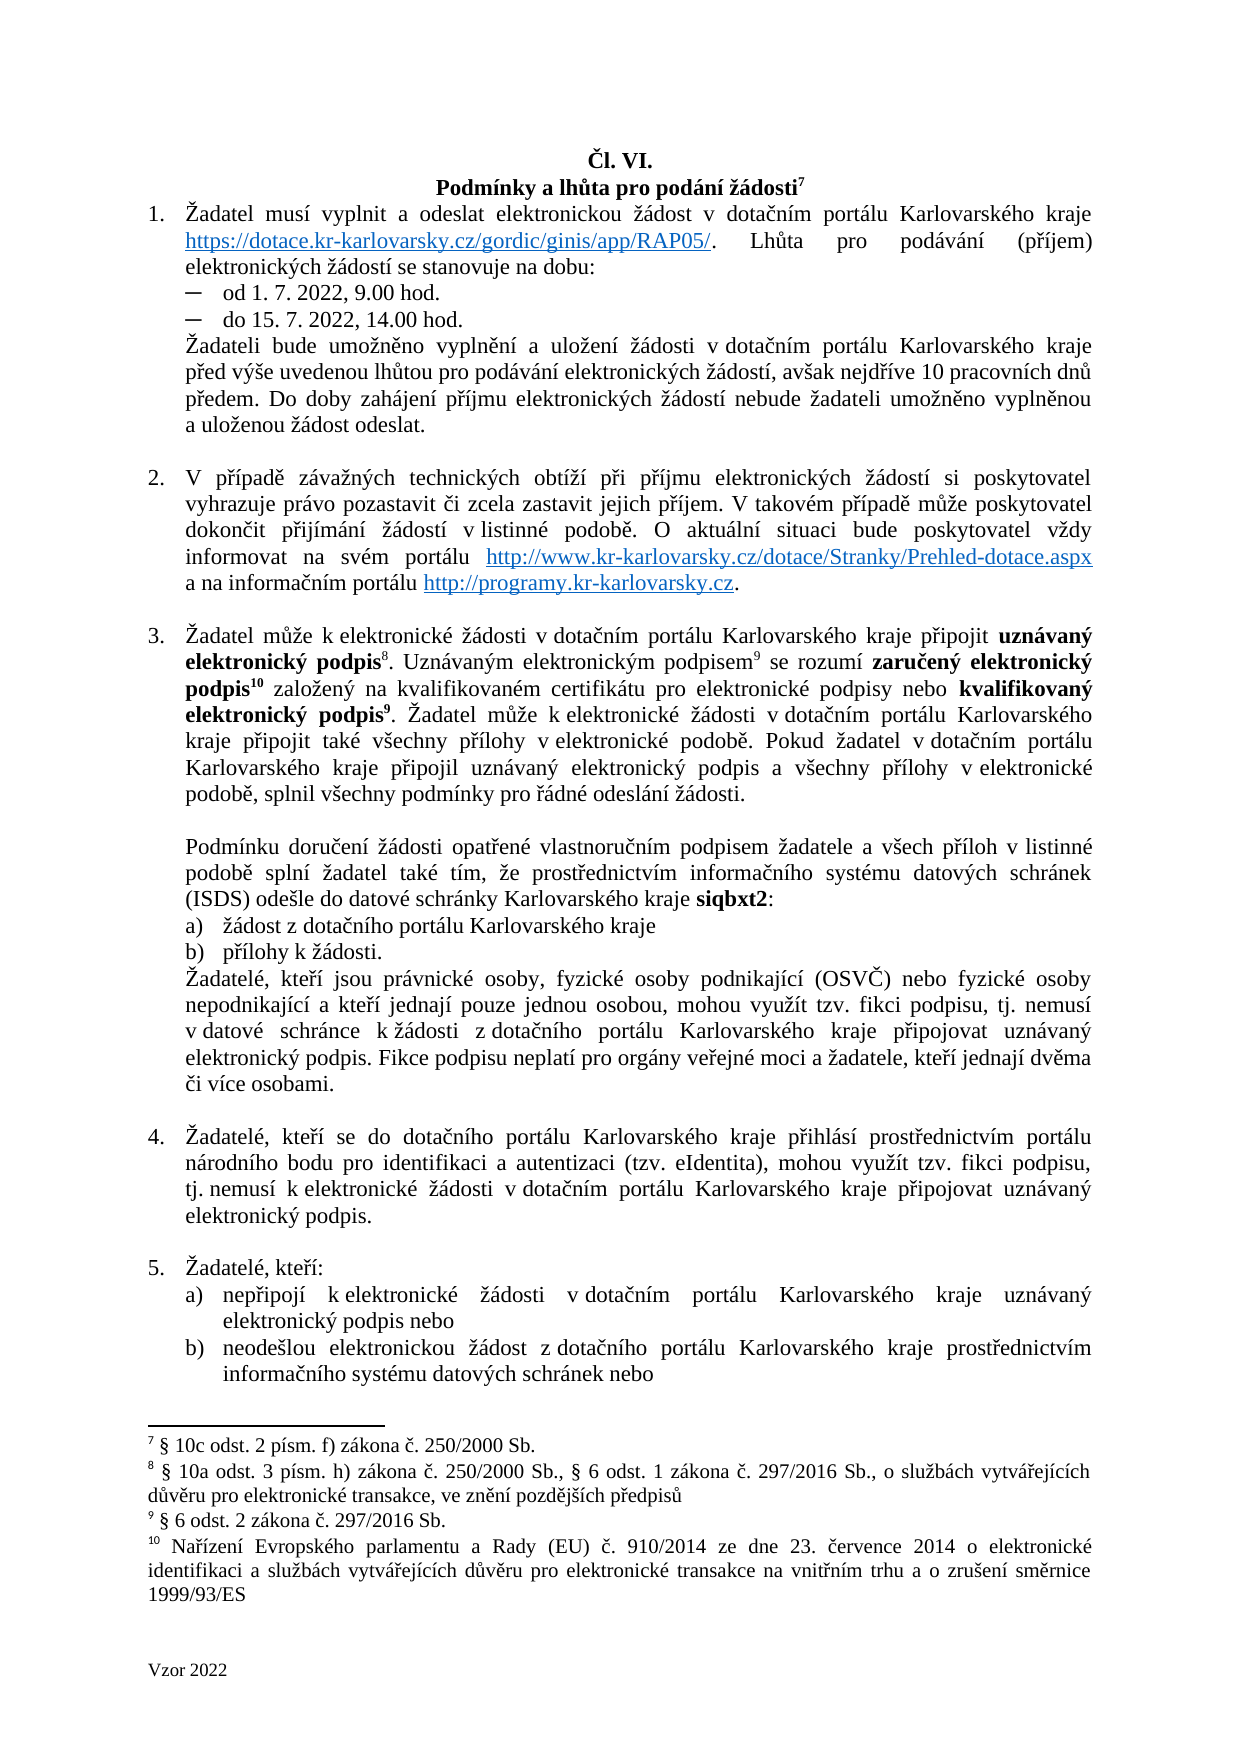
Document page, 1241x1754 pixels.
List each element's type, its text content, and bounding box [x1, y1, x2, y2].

list Žadatelé, kteří se do dotačního portálu Karlovarského kraje přihlásí prostřednictvím portálu národního bodu pro identifikaci a autentizaci (tzv. eIdentita), mohou využít tzv. fikci podpisu, tj. nemusí k elektronické žádosti v dotačním portálu Karlovarského kraje připojovat uznávaný elektronický podpis. [148, 1123, 1093, 1228]
list žádost z dotačního portálu Karlovarského kraje [185, 912, 1093, 938]
list nepřipojí k elektronické žádosti v dotačním portálu Karlovarského kraje uznávaný elektronický podpis nebo [185, 1281, 1093, 1333]
list od 1. 7. 2022, 9.00 hod. [185, 279, 1093, 306]
list Žadatel může k elektronické žádosti v dotačním portálu Karlovarského kraje připojit uznávaný elektronický podpis. Uznávaným elektronickým podpisem se rozumí zaručený elektronický podpis založený na kvalifikovaném certifikátu pro elektronické podpisy nebo kvalifikovaný elektronický podpis9. Žadatel může k elektronické žádosti v dotačním portálu Karlovarského kraje připojit také všechny přílohy v elektronické podobě. Pokud žadatel v dotačním portálu Karlovarského kraje připojil uznávaný elektronický podpis a všechny přílohy v elektronické podobě, splnil všechny podmínky pro řádné odeslání žádosti. [148, 622, 1093, 806]
list přílohy k žádosti. [185, 938, 1093, 964]
text Podmínky a lhůta pro podání žádosti [148, 174, 1093, 200]
text Žadateli bude umožněno vyplnění a uložení žádosti v dotačním portálu Karlovarského kraje před výše uvedenou lhůtou pro podávání elektronických žádostí, avšak nejdříve 10 pracovních dnů předem. Do doby zahájení příjmu elektronických žádostí nebude žadateli umožněno vyplněnou a uloženou žádost odeslat. [185, 332, 1093, 437]
list Žadatelé, kteří jsou právnické osoby, fyzické osoby podnikající (OSVČ) nebo fyzické osoby nepodnikající a kteří jednají pouze jednou osobou, mohou využít tzv. fikci podpisu, tj. nemusí v datové schránce k žádosti z dotačního portálu Karlovarského kraje připojovat uznávaný elektronický podpis. Fikce podpisu neplatí pro orgány veřejné moci a žadatele, kteří jednají dvěma či více osobami. [185, 964, 1093, 1096]
text Podmínku doručení žádosti opatřené vlastnoručním podpisem žadatele a všech příloh v listinné podobě splní žadatel také tím, že prostřednictvím informačního systému datových schránek (ISDS) odešle do datové schránky Karlovarského kraje siqbxt2: [185, 833, 1093, 912]
list V případě závažných technických obtíží při příjmu elektronických žádostí si poskytovatel vyhrazuje právo pozastavit či zcela zastavit jejich příjem. V takovém případě může poskytovatel dokončit přijímání žádostí v listinné podobě. O aktuální situaci bude poskytovatel vždy informovat na svém portálu http://www.kr-karlovarsky.cz/dotace/Stranky/Prehled-dotace.aspx a na informačním portálu http://programy.kr-karlovarsky.cz. [148, 464, 1093, 596]
list Žadatel musí vyplnit a odeslat elektronickou žádost v dotačním portálu Karlovarského kraje https://dotace.kr-karlovarsky.cz/gordic/ginis/app/RAP05/. Lhůta pro podávání (příjem) elektronických žádostí se stanovuje na dobu: [148, 200, 1093, 279]
list do 15. 7. 2022, 14.00 hod. [185, 306, 1093, 332]
text Čl. VI. [148, 148, 1093, 174]
list Žadatelé, kteří: [148, 1254, 1093, 1281]
list neodešlou elektronickou žádost z dotačního portálu Karlovarského kraje prostřednictvím informačního systému datových schránek nebo [185, 1333, 1093, 1386]
